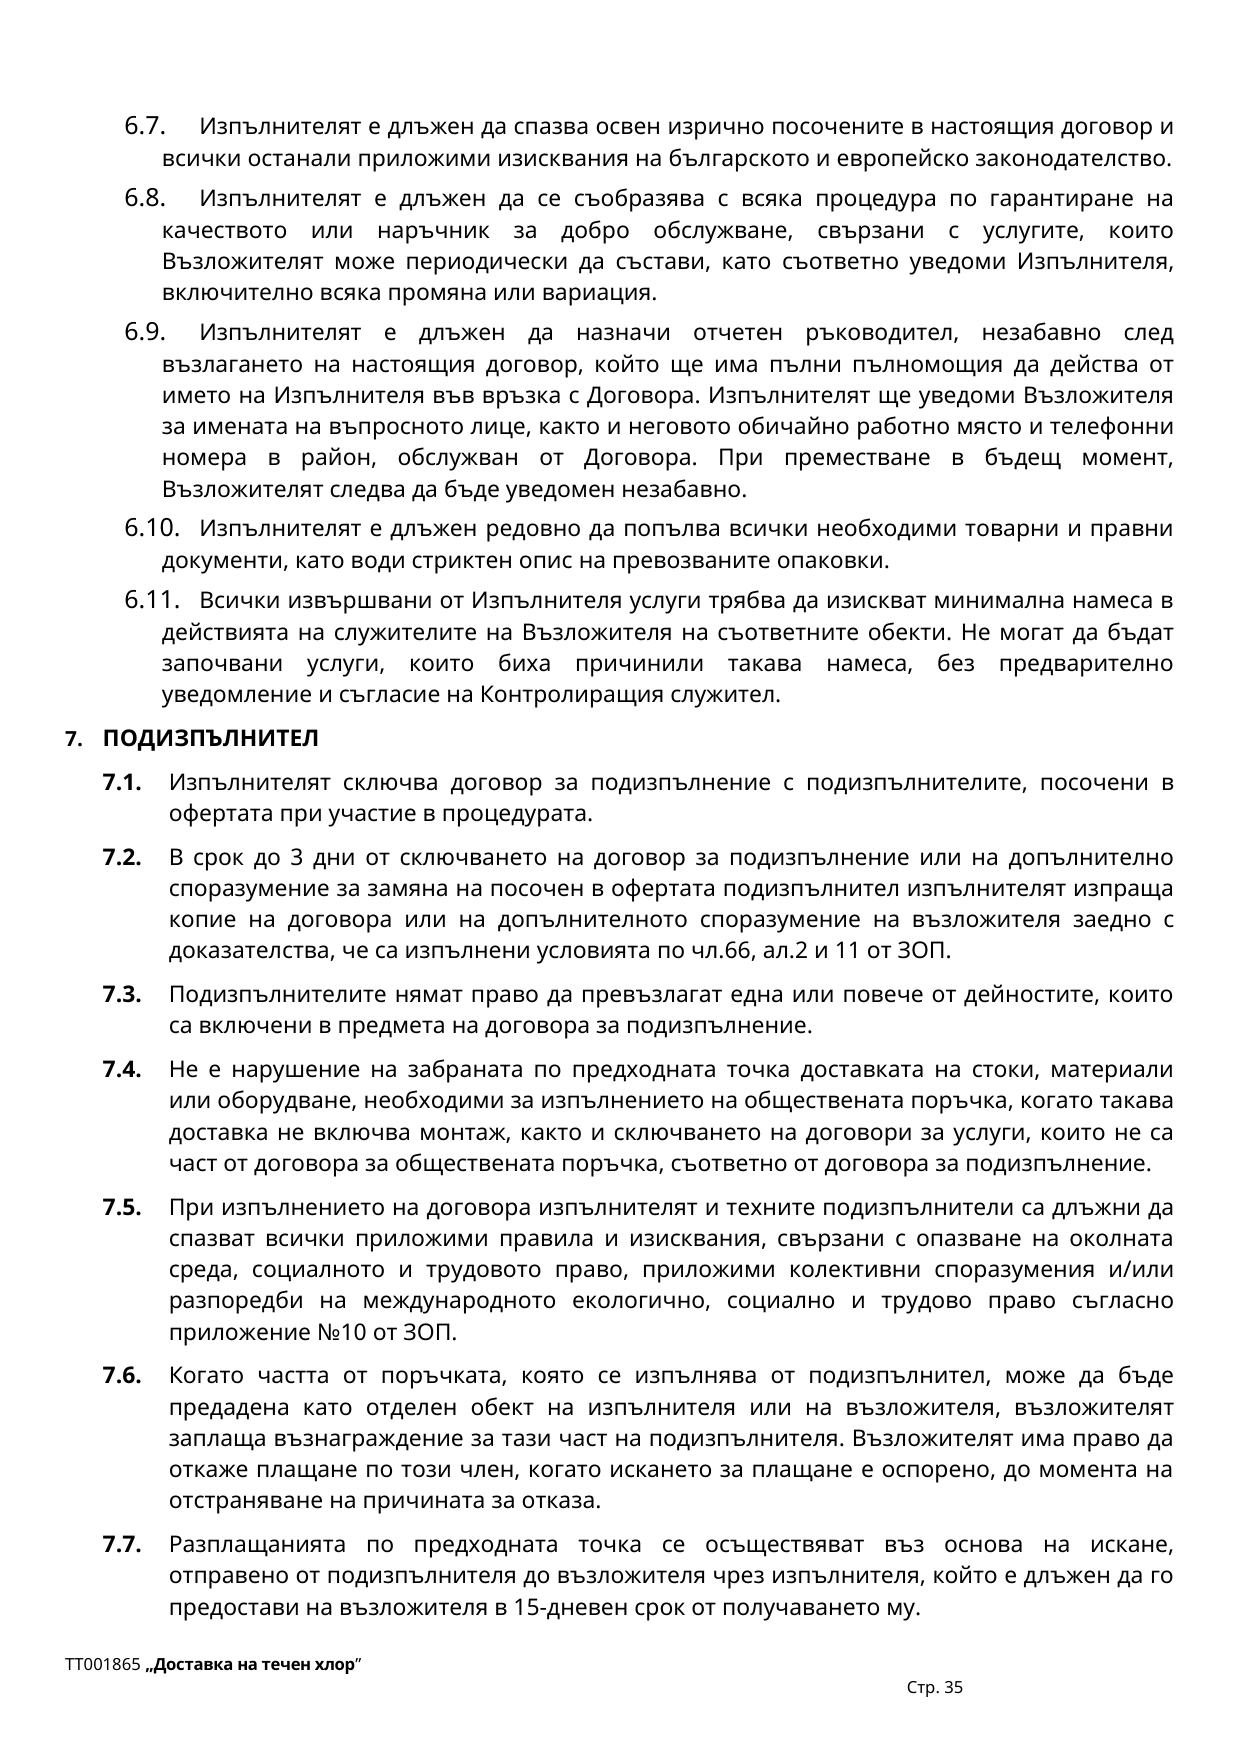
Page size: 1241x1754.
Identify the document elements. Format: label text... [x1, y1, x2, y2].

list Изпълнителят е длъжен да спазва освен изрично посочените в настоящия договор и всички останали приложими изисквания на българското и европейско законодателство. [124, 108, 1175, 173]
list Подизпълнителите нямат право да превъзлагат една или повече от дейностите, които са включени в предмета на договора за подизпълнение. [102, 978, 1175, 1041]
list При изпълнението на договора изпълнителят и техните подизпълнители са длъжни да спазват всички приложими правила и изисквания, свързани с опазване на околната среда, социалното и трудовото право, приложими колективни споразумения и/или разпоредби на международното екологично, социално и трудово право съгласно приложение №10 от ЗОП. [102, 1191, 1175, 1347]
list Изпълнителят е длъжен да се съобразява с всяка процедура по гарантиране на качеството или наръчник за добро обслужване, свързани с услугите, които Възложителят може периодически да състави, като съответно уведоми Изпълнителя, включително всяка промяна или вариация. [124, 179, 1175, 307]
list В срок до 3 дни от сключването на договор за подизпълнение или на допълнително споразумение за замяна на посочен в офертата подизпълнител изпълнителят изпраща копие на договора или на допълнителното споразумение на възложителя заедно с доказателства, че са изпълнени условията по чл.66, ал.2 и 11 от ЗОП. [102, 841, 1175, 966]
list ПОДИЗПЪЛНИТЕЛ [65, 722, 1175, 753]
list Когато частта от поръчката, която се изпълнява от подизпълнител, може да бъде предадена като отделен обект на изпълнителя или на възложителя, възложителят заплаща възнаграждение за тази част на подизпълнителя. Възложителят има право да откаже плащане по този член, когато искането за плащане е оспорено, до момента на отстраняване на причината за отказа. [102, 1359, 1175, 1516]
list Не е нарушение на забраната по предходната точка доставката на стоки, материали или оборудване, необходими за изпълнението на обществената поръчка, когато такава доставка не включва монтаж, както и сключването на договори за услуги, които не са част от договора за обществената поръчка, съответно от договора за подизпълнение. [102, 1053, 1175, 1178]
list Изпълнителят е длъжен да назначи отчетен ръководител, незабавно след възлагането на настоящия договор, който ще има пълни пълномощия да действа от името на Изпълнителя във връзка с Договора. Изпълнителят ще уведоми Възложителя за имената на въпросното лице, както и неговото обичайно работно място и телефонни номера в район, обслужван от Договора. При преместване в бъдещ момент, Възложителят следва да бъде уведомен незабавно. [124, 313, 1175, 504]
list Изпълнителят е длъжен редовно да попълва всички необходими товарни и правни документи, като води стриктен опис на превозваните опаковки. [124, 510, 1175, 575]
list Всички извършвани от Изпълнителя услуги трябва да изискват минимална намеса в действията на служителите на Възложителя на съответните обекти. Не могат да бъдат започвани услуги, които биха причинили такава намеса, без предварително уведомление и съгласие на Контролиращия служител. [124, 582, 1175, 709]
list Разплащанията по предходната точка се осъществяват въз основа на искане, отправено от подизпълнителя до възложителя чрез изпълнителя, който е длъжен да го предостави на възложителя в 15-дневен срок от получаването му. [102, 1528, 1175, 1622]
list Изпълнителят сключва договор за подизпълнение с подизпълнителите, посочени в офертата при участие в процедурата. [102, 766, 1175, 828]
